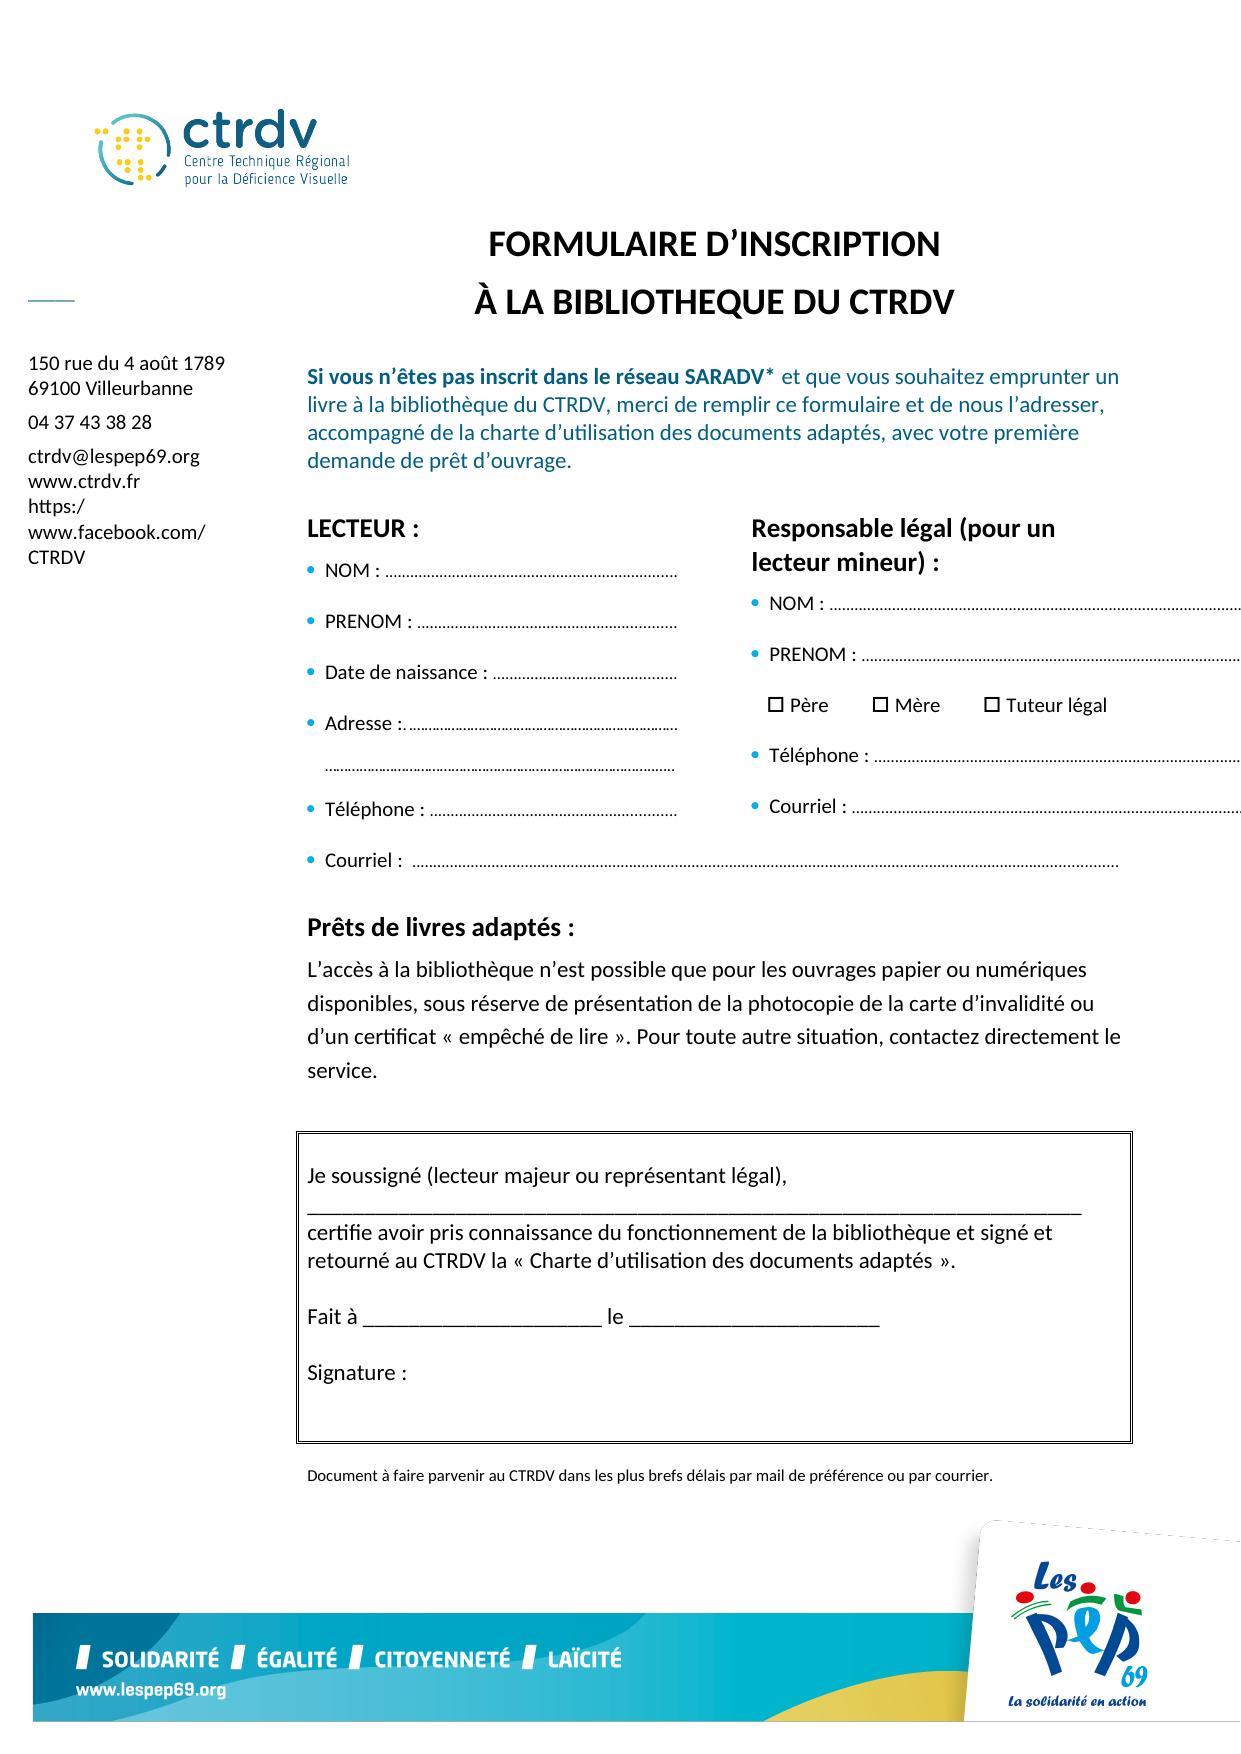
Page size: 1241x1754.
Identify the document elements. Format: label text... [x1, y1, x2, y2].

text Père Mère Tuteur légal [751, 692, 1122, 717]
text PRENOM : [307, 608, 678, 633]
text NOM : [307, 557, 678, 583]
text NOM : [751, 590, 1122, 616]
text Adresse : …………………………………………………………… [307, 710, 678, 735]
text Signature : [307, 1358, 1122, 1386]
picture [73, 67, 374, 227]
text Je soussigné (lecteur majeur ou représentant légal), ____________________________________________________________________ [307, 1162, 1122, 1218]
text Téléphone : [307, 796, 678, 821]
list …………………………………………………………………………..….. [325, 755, 678, 776]
text Si vous n’êtes pas inscrit dans le réseau SARADV* et que vous souhaitez emprunter un livre à la bibliothèque du CTRDV, merci de remplir ce formulaire et de nous l’adresser, accompagné de la charte d’utilisation des documents adaptés, avec votre première demande de prêt d’ouvrage. [307, 362, 1122, 474]
text Prêts de livres adaptés : [307, 910, 1122, 943]
text certifie avoir pris connaissance du fonctionnement de la bibliothèque et signé et retourné au CTRDV la « Charte d’utilisation des documents adaptés ». [307, 1218, 1122, 1274]
text Courriel : [751, 793, 1122, 819]
text L’accès à la bibliothèque n’est possible que pour les ouvrages papier ou numériques disponibles, sous réserve de présentation de la photocopie de la carte d’invalidité ou d’un certificat « empêché de lire ». Pour toute autre situation, contactez directement le service. [307, 955, 1122, 1084]
text FORMULAIRE D’INSCRIPTION [307, 220, 1122, 266]
text À LA BIBLIOTHEQUE DU CTRDV [307, 278, 1122, 324]
text PRENOM : [751, 641, 1122, 666]
picture [0, 1501, 1241, 1754]
text Courriel : [307, 847, 678, 872]
text Fait à _____________________ le ______________________ [307, 1302, 1122, 1330]
text Responsable légal (pour un lecteur mineur) : [751, 512, 1122, 578]
text Date de naissance : [307, 659, 678, 684]
text Document à faire parvenir au CTRDV dans les plus brefs délais par mail de préférence ou par courrier. [307, 1465, 1122, 1485]
text Téléphone : [751, 743, 1122, 768]
text LECTEUR : [307, 512, 678, 545]
